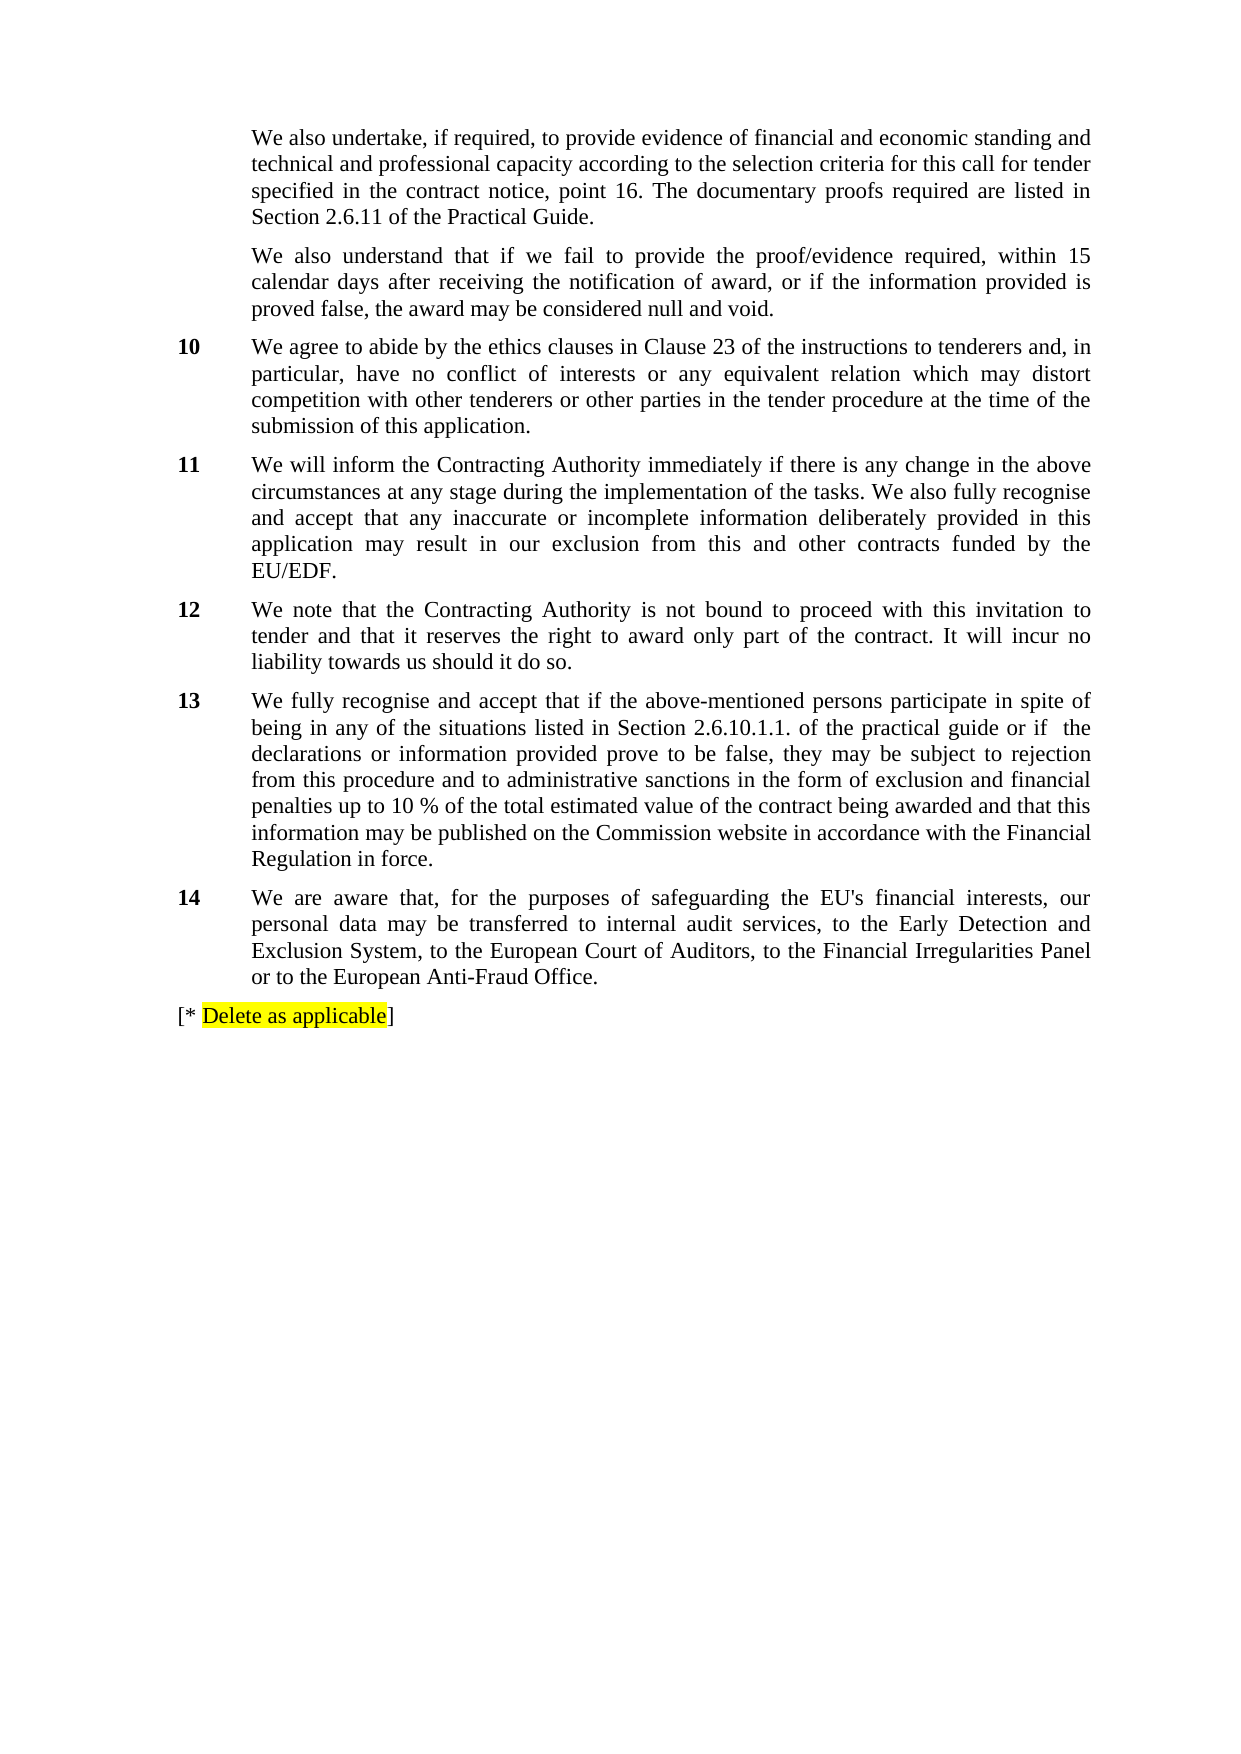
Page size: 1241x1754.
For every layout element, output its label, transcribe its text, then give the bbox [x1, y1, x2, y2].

text 14 We are aware that, for the purposes of safeguarding the EU's financial interests, our personal data may be transferred to internal audit services, to the Early Detection and Exclusion System, to the European Court of Auditors, to the Financial Irregularities Panel or to the European Anti-Fraud Office. [177, 884, 1092, 989]
text 11 We will inform the Contracting Authority immediately if there is any change in the above circumstances at any stage during the implementation of the tasks. We also fully recognise and accept that any inaccurate or incomplete information deliberately provided in this application may result in our exclusion from this and other contracts funded by the EU/EDF. [177, 451, 1092, 583]
text We also undertake, if required, to provide evidence of financial and economic standing and technical and professional capacity according to the selection criteria for this call for tender specified in the contract notice, point 16. The documentary proofs required are listed in Section 2.6.11 of the Practical Guide. [251, 124, 1092, 229]
text 10 We agree to abide by the ethics clauses in Clause 23 of the instructions to tenderers and, in particular, have no conflict of interests or any equivalent relation which may distort competition with other tenderers or other parties in the tender procedure at the time of the submission of this application. [177, 333, 1092, 439]
text [* Delete as applicable] [387, 1002, 1092, 1028]
text 12 We note that the Contracting Authority is not bound to proceed with this invitation to tender and that it reserves the right to award only part of the contract. It will incur no liability towards us should it do so. [177, 596, 1092, 675]
text We also understand that if we fail to provide the proof/evidence required, within 15 calendar days after receiving the notification of award, or if the information provided is proved false, the award may be considered null and void. [251, 242, 1092, 321]
text 13 We fully recognise and accept that if the above-mentioned persons participate in spite of being in any of the situations listed in Section 2.6.10.1.1. of the practical guide or if the declarations or information provided prove to be false, they may be subject to rejection from this procedure and to administrative sanctions in the form of exclusion and financial penalties up to 10 % of the total estimated value of the contract being awarded and that this information may be published on the Commission website in accordance with the Financial Regulation in force. [177, 687, 1092, 872]
